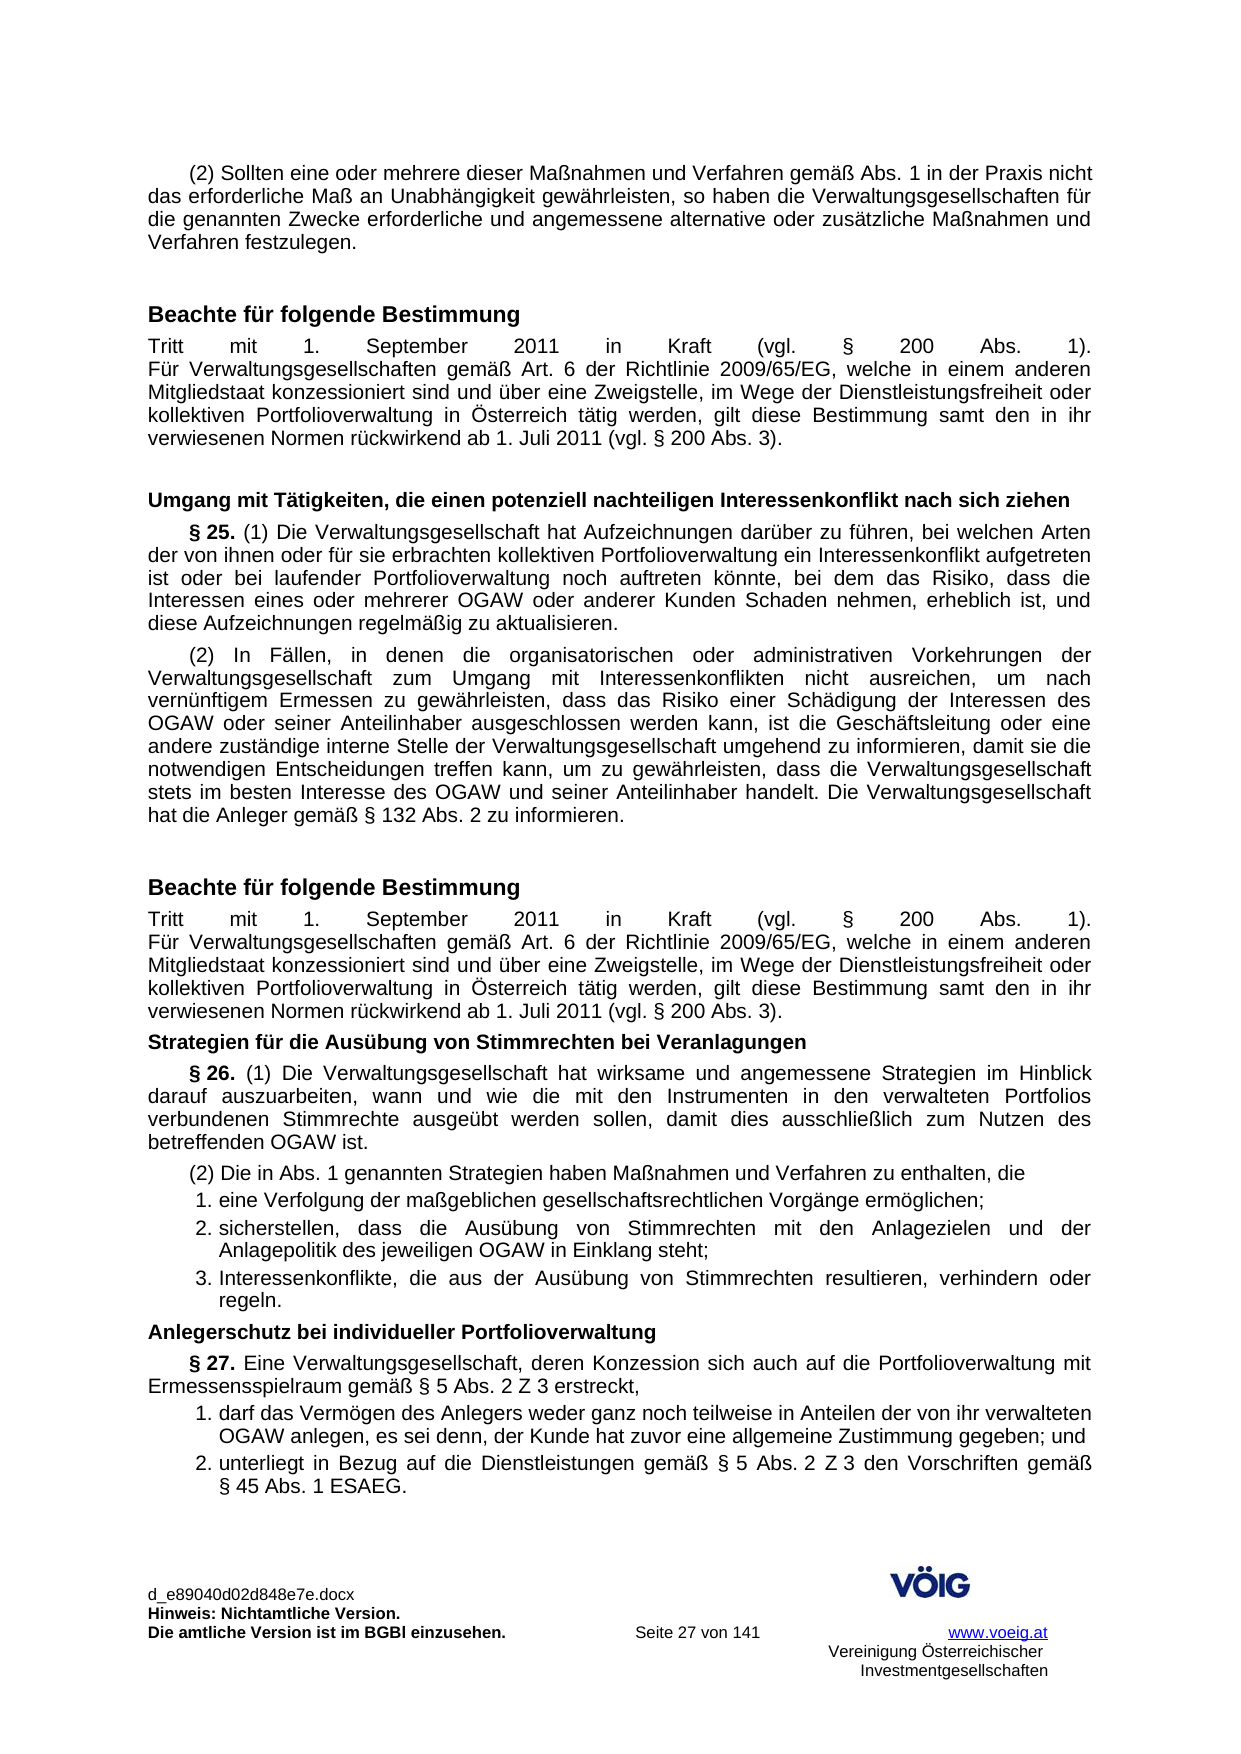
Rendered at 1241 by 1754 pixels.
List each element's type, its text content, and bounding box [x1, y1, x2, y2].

text Anlegerschutz bei individueller Portfolioverwaltung [148, 1321, 1093, 1344]
text Tritt mit 1. September 2011 in Kraft (vgl. § 200 Abs. 1). Für Verwaltungsgesellschaften gemäß Art. 6 der Richtlinie 2009/65/EG, welche in einem anderen Mitgliedstaat konzessioniert sind und über eine Zweigstelle, im Wege der Dienstleistungsfreiheit oder kollektiven Portfolioverwaltung in Österreich tätig werden, gilt diese Bestimmung samt den in ihr verwiesenen Normen rückwirkend ab 1. Juli 2011 (vgl. § 200 Abs. 3). [148, 908, 1093, 1023]
text Beachte für folgende Bestimmung [148, 304, 1093, 327]
text (2) In Fällen, in denen die organisatorischen oder administrativen Vorkehrungen der Verwaltungsgesellschaft zum Umgang mit Interessenkonflikten nicht ausreichen, um nach vernünftigem Ermessen zu gewährleisten, dass das Risiko einer Schädigung der Interessen des OGAW oder seiner Anteilinhaber ausgeschlossen werden kann, ist die Geschäftsleitung oder eine andere zuständige interne Stelle der Verwaltungsgesellschaft umgehend zu informieren, damit sie die notwendigen Entscheidungen treffen kann, um zu gewährleisten, dass die Verwaltungsgesellschaft stets im besten Interesse des OGAW und seiner Anteilinhaber handelt. Die Verwaltungsgesellschaft hat die Anleger gemäß § 132 Abs. 2 zu informieren. [148, 644, 1093, 827]
text Tritt mit 1. September 2011 in Kraft (vgl. § 200 Abs. 1). Für Verwaltungsgesellschaften gemäß Art. 6 der Richtlinie 2009/65/EG, welche in einem anderen Mitgliedstaat konzessioniert sind und über eine Zweigstelle, im Wege der Dienstleistungsfreiheit oder kollektiven Portfolioverwaltung in Österreich tätig werden, gilt diese Bestimmung samt den in ihr verwiesenen Normen rückwirkend ab 1. Juli 2011 (vgl. § 200 Abs. 3). [148, 335, 1093, 450]
text (2) Die in Abs. 1 genannten Strategien haben Maßnahmen und Verfahren zu enthalten, die [148, 1162, 1093, 1185]
picture [889, 1565, 972, 1600]
text 1. eine Verfolgung der maßgeblichen gesellschaftsrechtlichen Vorgänge ermöglichen; [148, 1189, 1093, 1212]
text Beachte für folgende Bestimmung [148, 877, 1093, 900]
text 3. Interessenkonflikte, die aus der Ausübung von Stimmrechten resultieren, verhindern oder regeln. [148, 1267, 1093, 1312]
text § 27. Eine Verwaltungsgesellschaft, deren Konzession sich auch auf die Portfolioverwaltung mit Ermessensspielraum gemäß § 5 Abs. 2 Z 3 erstreckt, [148, 1352, 1093, 1398]
text § 26. (1) Die Verwaltungsgesellschaft hat wirksame und angemessene Strategien im Hinblick darauf auszuarbeiten, wann und wie die mit den Instrumenten in den verwalteten Portfolios verbundenen Stimmrechte ausgeübt werden sollen, damit dies ausschließlich zum Nutzen des betreffenden OGAW ist. [148, 1062, 1093, 1154]
text (2) Sollten eine oder mehrere dieser Maßnahmen und Verfahren gemäß Abs. 1 in der Praxis nicht das erforderliche Maß an Unabhängigkeit gewährleisten, so haben die Verwaltungsgesellschaften für die genannten Zwecke erforderliche und angemessene alternative oder zusätzliche Maßnahmen und Verfahren festzulegen. [148, 162, 1093, 254]
text 2. sicherstellen, dass die Ausübung von Stimmrechten mit den Anlagezielen und der Anlagepolitik des jeweiligen OGAW in Einklang steht; [148, 1217, 1093, 1262]
text § 25. (1) Die Verwaltungsgesellschaft hat Aufzeichnungen darüber zu führen, bei welchen Arten der von ihnen oder für sie erbrachten kollektiven Portfolioverwaltung ein Interessenkonflikt aufgetreten ist oder bei laufender Portfolioverwaltung noch auftreten könnte, bei dem das Risiko, dass die Interessen eines oder mehrerer OGAW oder anderer Kunden Schaden nehmen, erheblich ist, und diese Aufzeichnungen regelmäßig zu aktualisieren. [148, 521, 1093, 635]
text Strategien für die Ausübung von Stimmrechten bei Veranlagungen [148, 1031, 1093, 1054]
text 1. darf das Vermögen des Anlegers weder ganz noch teilweise in Anteilen der von ihr verwalteten OGAW anlegen, es sei denn, der Kunde hat zuvor eine allgemeine Zustimmung gegeben; und [148, 1402, 1093, 1448]
text 2. unterliegt in Bezug auf die Dienstleistungen gemäß § 5 Abs. 2 Z 3 den Vorschriften gemäß § 45 Abs. 1 ESAEG. [148, 1452, 1093, 1498]
text Umgang mit Tätigkeiten, die einen potenziell nachteiligen Interessenkonflikt nach sich ziehen [148, 489, 1093, 512]
